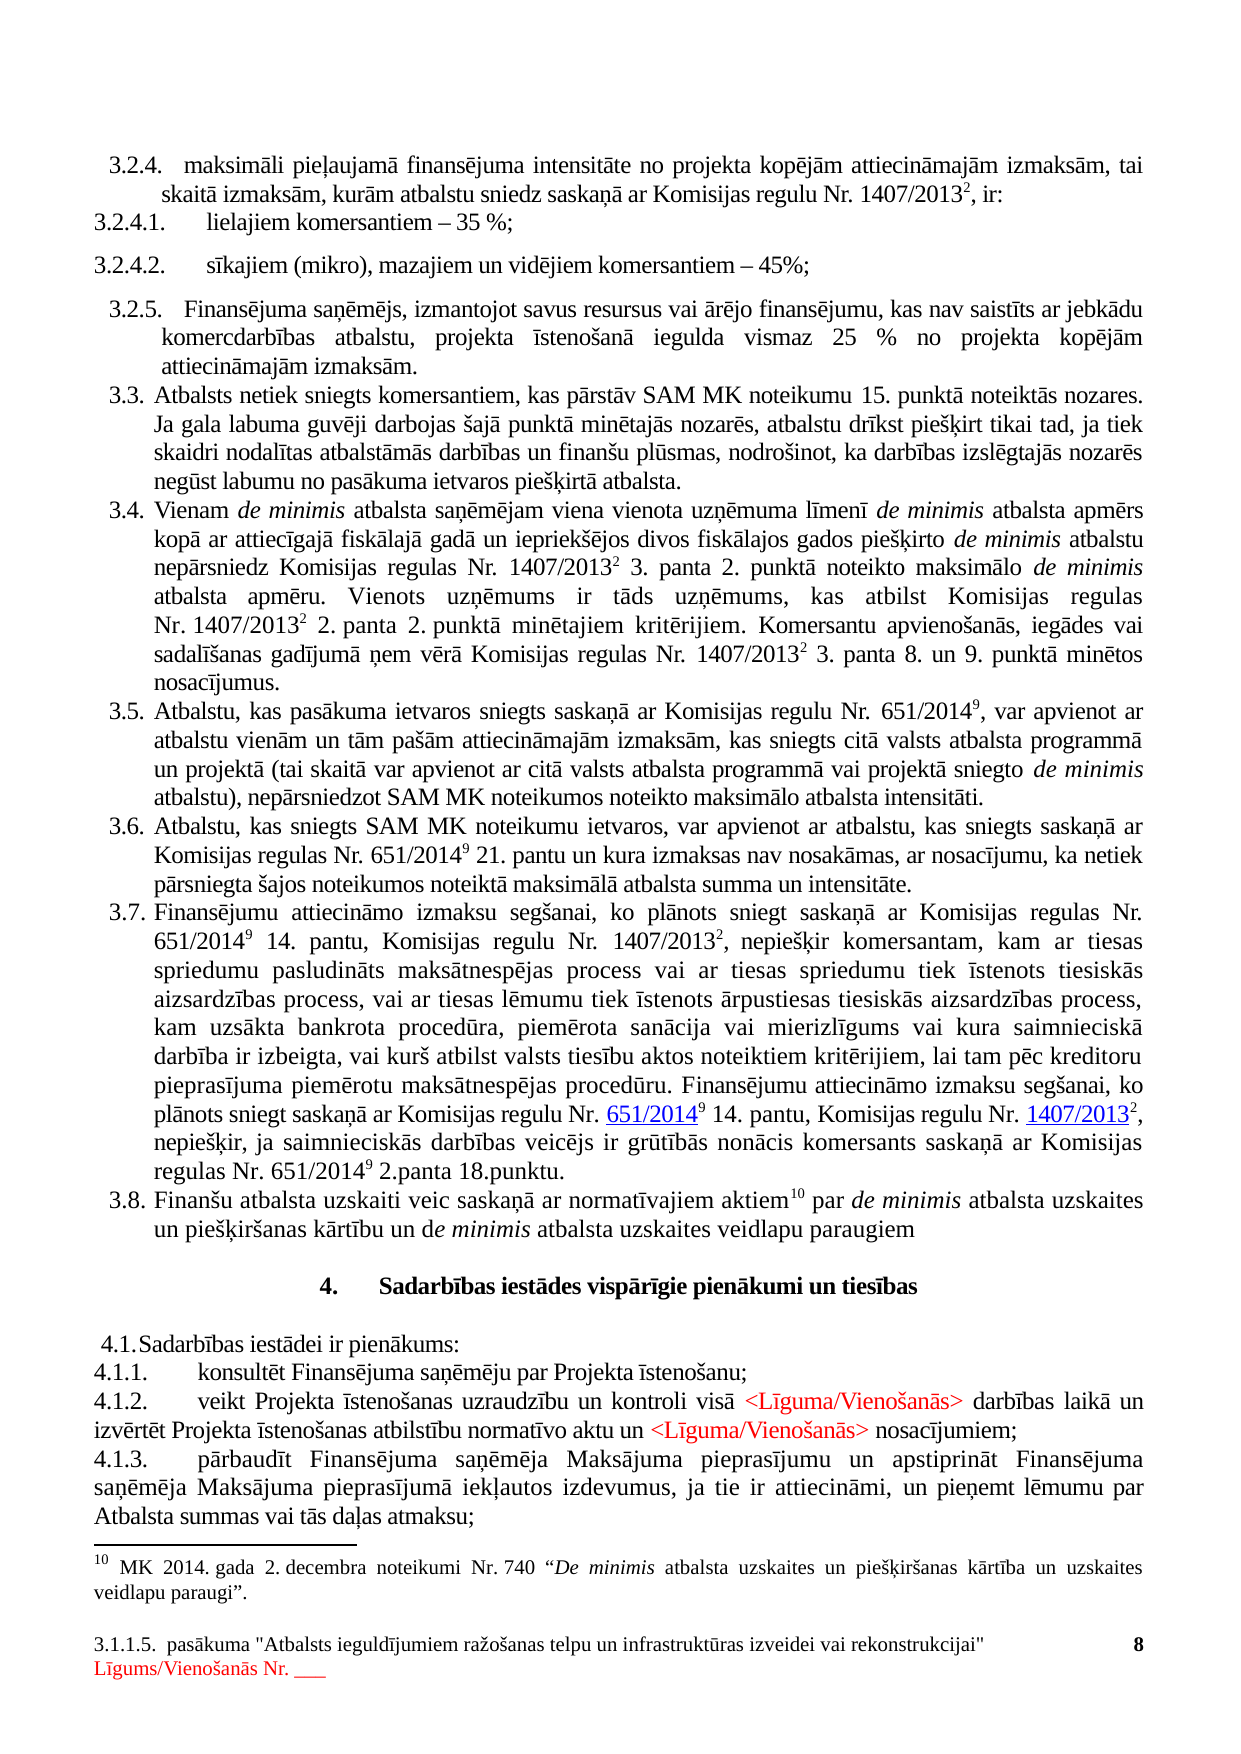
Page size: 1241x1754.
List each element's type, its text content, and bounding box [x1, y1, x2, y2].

list Atbalsts netiek sniegts komersantiem, kas pārstāv SAM MK noteikumu 15. punktā noteiktās nozares. Ja gala labuma guvēji darbojas šajā punktā minētajās nozarēs, atbalstu drīkst piešķirt tikai tad, ja tiek skaidri nodalītas atbalstāmās darbības un finanšu plūsmas, nodrošinot, ka darbības izslēgtajās nozarēs negūst labumu no pasākuma ietvaros piešķirtā atbalsta. [108, 380, 1144, 495]
list Finansējumu attiecināmo izmaksu segšanai, ko plānots sniegt saskaņā ar Komisijas regulas Nr. 651/20149 14. pantu, Komisijas regulu Nr. 1407/20132, nepiešķir komersantam, kam ar tiesas spriedumu pasludināts maksātnespējas process vai ar tiesas spriedumu tiek īstenots tiesiskās aizsardzības process, vai ar tiesas lēmumu tiek īstenots ārpustiesas tiesiskās aizsardzības process, kam uzsākta bankrota procedūra, piemērota sanācija vai mierizlīgums vai kura saimnieciskā darbība ir izbeigta, vai kurš atbilst valsts tiesību aktos noteiktiem kritērijiem, lai tam pēc kreditoru pieprasījuma piemērotu maksātnespējas procedūru. Finansējumu attiecināmo izmaksu segšanai, ko plānots sniegt saskaņā ar Komisijas regulu Nr. 651/20149 14. pantu, Komisijas regulu Nr. 1407/20132, nepiešķir, ja saimnieciskās darbības veicējs ir grūtībās nonācis komersants saskaņā ar Komisijas regulas Nr. 651/20149 2.panta 18.punktu. [108, 897, 1144, 1185]
list Sadarbības iestādes vispārīgie pienākumi un tiesības [94, 1271, 1144, 1300]
list Atbalstu, kas sniegts SAM MK noteikumu ietvaros, var apvienot ar atbalstu, kas sniegts saskaņā ar Komisijas regulas Nr. 651/20149 21. pantu un kura izmaksas nav nosakāmas, ar nosacījumu, ka netiek pārsniegta šajos noteikumos noteiktā maksimālā atbalsta summa un intensitāte. [108, 811, 1144, 897]
list veikt Projekta īstenošanas uzraudzību un kontroli visā <Līguma/Vienošanās> darbības laikā un izvērtēt Projekta īstenošanas atbilstību normatīvo aktu un <Līguma/Vienošanās> nosacījumiem; [94, 1386, 1144, 1444]
list Finansējuma saņēmējs, izmantojot savus resursus vai ārējo finansējumu, kas nav saistīts ar jebkādu komercdarbības atbalstu, projekta īstenošanā iegulda vismaz 25 % no projekta kopējām attiecināmajām izmaksām. [108, 294, 1144, 380]
list pārbaudīt Finansējuma saņēmēja Maksājuma pieprasījumu un apstiprināt Finansējuma saņēmēja Maksājuma pieprasījumā iekļautos izdevumus, ja tie ir attiecināmi, un pieņemt lēmumu par Atbalsta summas vai tās daļas atmaksu; [94, 1444, 1144, 1530]
list lielajiem komersantiem – 35 %; [94, 207, 1144, 236]
list Finanšu atbalsta uzskaiti veic saskaņā ar normatīvajiem aktiem par de minimis atbalsta uzskaites un piešķiršanas kārtību un de minimis atbalsta uzskaites veidlapu paraugiem [108, 1185, 1144, 1242]
list Sadarbības iestādei ir pienākums: [101, 1329, 1144, 1357]
list Atbalstu, kas pasākuma ietvaros sniegts saskaņā ar Komisijas regulu Nr. 651/20149, var apvienot ar atbalstu vienām un tām pašām attiecināmajām izmaksām, kas sniegts citā valsts atbalsta programmā un projektā (tai skaitā var apvienot ar citā valsts atbalsta programmā vai projektā sniegto de minimis atbalstu), nepārsniedzot SAM MK noteikumos noteikto maksimālo atbalsta intensitāti. [108, 696, 1144, 811]
list konsultēt Finansējuma saņēmēju par Projekta īstenošanu; [94, 1357, 1144, 1386]
list Vienam de minimis atbalsta saņēmējam viena vienota uzņēmuma līmenī de minimis atbalsta apmērs kopā ar attiecīgajā fiskālajā gadā un iepriekšējos divos fiskālajos gados piešķirto de minimis atbalstu nepārsniedz Komisijas regulas Nr. 1407/20132 3. panta 2. punktā noteikto maksimālo de minimis atbalsta apmēru. Vienots uzņēmums ir tāds uzņēmums, kas atbilst Komisijas regulas Nr. 1407/20132 2. panta 2. punktā minētajiem kritērijiem. Komersantu apvienošanās, iegādes vai sadalīšanas gadījumā ņem vērā Komisijas regulas Nr. 1407/20132 3. panta 8. un 9. punktā minētos nosacījumus. [108, 495, 1144, 696]
list maksimāli pieļaujamā finansējuma intensitāte no projekta kopējām attiecināmajām izmaksām, tai skaitā izmaksām, kurām atbalstu sniedz saskaņā ar Komisijas regulu Nr. 1407/20132, ir: [108, 150, 1144, 207]
list sīkajiem (mikro), mazajiem un vidējiem komersantiem – 45%; [94, 251, 1144, 279]
